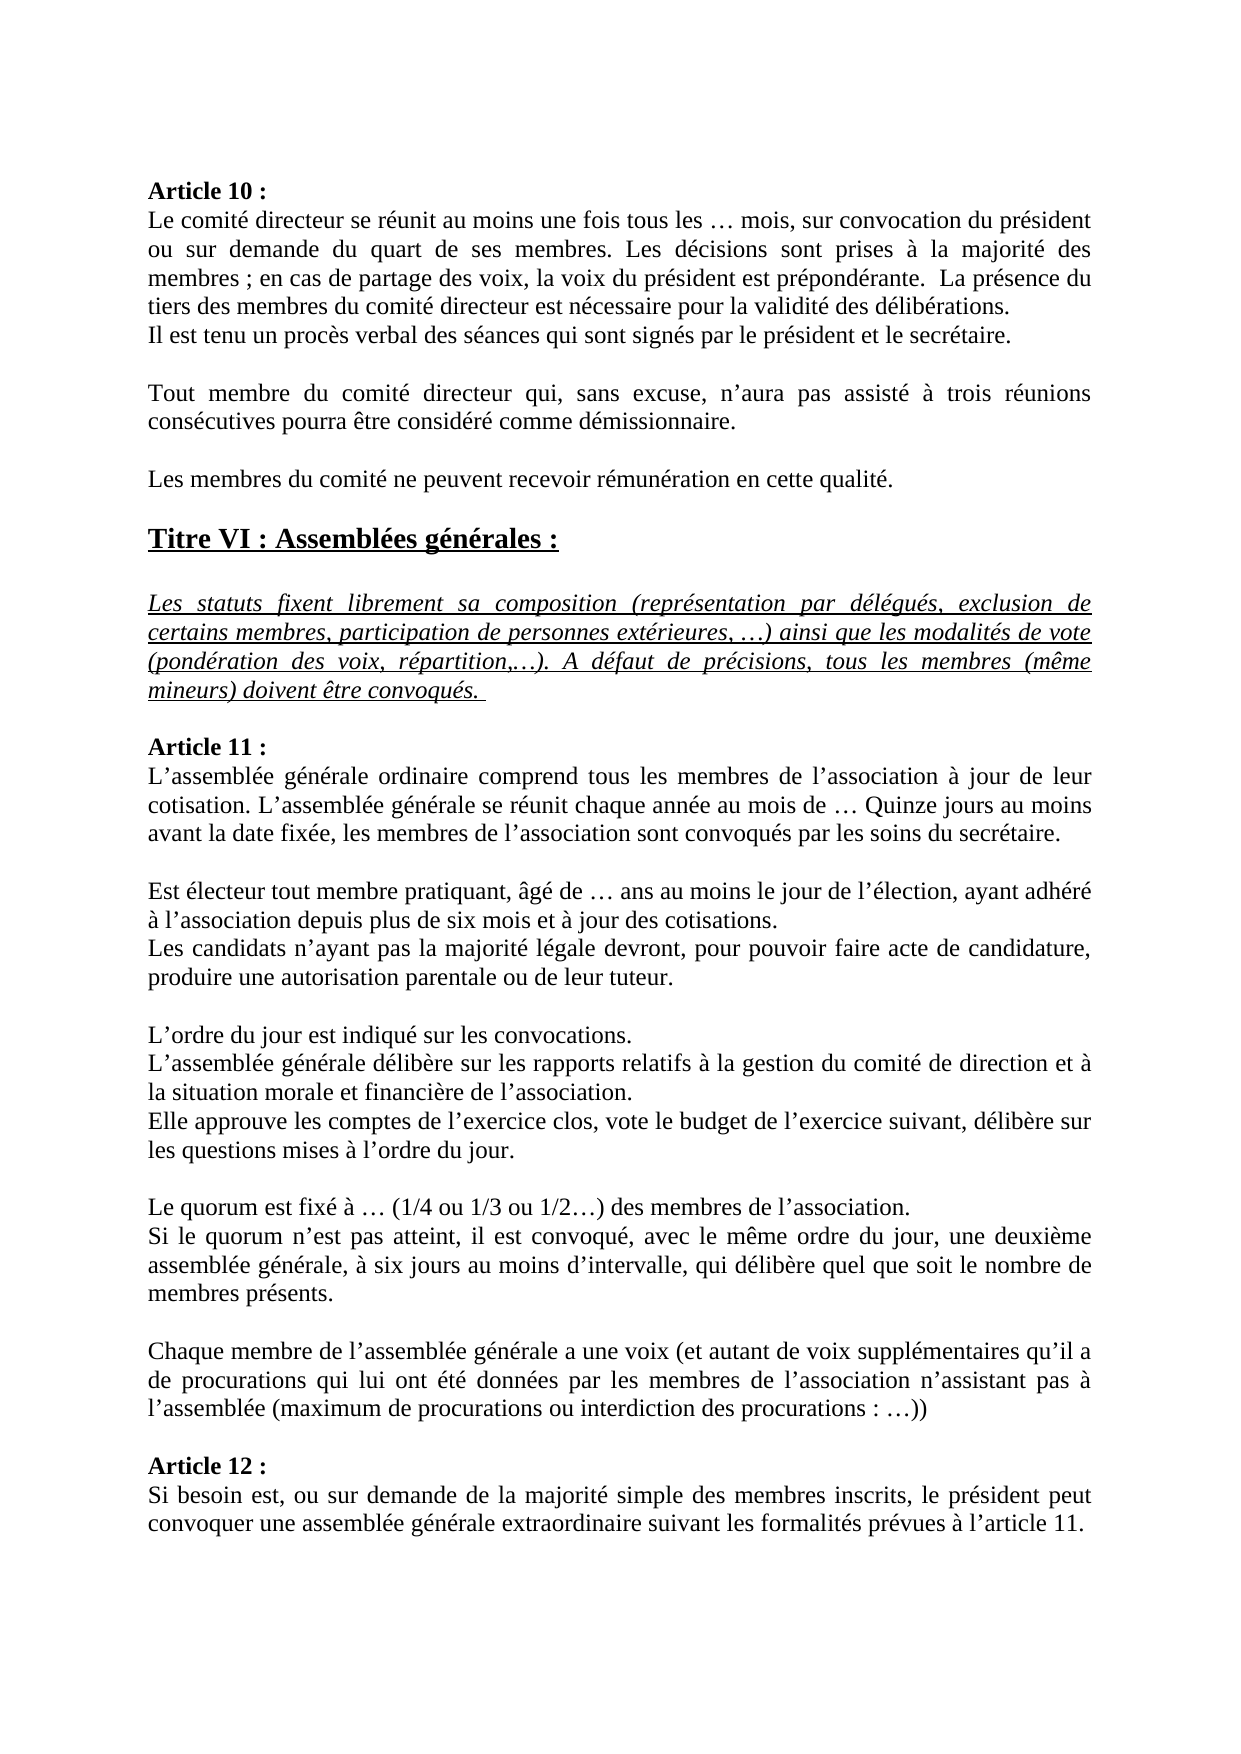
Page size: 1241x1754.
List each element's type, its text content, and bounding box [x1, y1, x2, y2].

text Si besoin est, ou sur demande de la majorité simple des membres inscrits, le président peut convoquer une assemblée générale extraordinaire suivant les formalités prévues à l’article 11. [148, 1480, 1093, 1537]
text Chaque membre de l’assemblée générale a une voix (et autant de voix supplémentaires qu’il a de procurations qui lui ont été données par les membres de l’association n’assistant pas à l’assemblée (maximum de procurations ou interdiction des procurations : …)) [148, 1336, 1093, 1422]
text L’assemblée générale ordinaire comprend tous les membres de l’association à jour de leur cotisation. L’assemblée générale se réunit chaque année au mois de … Quinze jours au moins avant la date fixée, les membres de l’association sont convoqués par les soins du secrétaire. [148, 761, 1093, 847]
text Les candidats n’ayant pas la majorité légale devront, pour pouvoir faire acte de candidature, produire une autorisation parentale ou de leur tuteur. [148, 933, 1093, 991]
text Tout membre du comité directeur qui, sans excuse, n’aura pas assisté à trois réunions consécutives pourra être considéré comme démissionnaire. [148, 378, 1093, 435]
text Titre VI : Assemblées générales : [148, 521, 1093, 555]
text Les statuts fixent librement sa composition (représentation par délégués, exclusion de certains membres, participation de personnes extérieures, …) ainsi que les modalités de vote (pondération des voix, répartition,…). A défaut de précisions, tous les membres (même mineurs) doivent être convoqués. [148, 588, 1093, 703]
text Elle approuve les comptes de l’exercice clos, vote le budget de l’exercice suivant, délibère sur les questions mises à l’ordre du jour. [148, 1106, 1093, 1163]
text Article 11 : [148, 732, 1093, 761]
text Il est tenu un procès verbal des séances qui sont signés par le président et le secrétaire. [148, 320, 1093, 349]
text L’ordre du jour est indiqué sur les convocations. [148, 1020, 1093, 1048]
text L’assemblée générale délibère sur les rapports relatifs à la gestion du comité de direction et à la situation morale et financière de l’association. [148, 1048, 1093, 1106]
text Le comité directeur se réunit au moins une fois tous les … mois, sur convocation du président ou sur demande du quart de ses membres. Les décisions sont prises à la majorité des membres ; en cas de partage des voix, la voix du président est prépondérante. La présence du tiers des membres du comité directeur est nécessaire pour la validité des délibérations. [148, 205, 1093, 320]
text Le quorum est fixé à … (1/4 ou 1/3 ou 1/2…) des membres de l’association. [148, 1192, 1093, 1221]
text Article 10 : [148, 176, 1093, 205]
text Article 12 : [148, 1451, 1093, 1480]
text Les membres du comité ne peuvent recevoir rémunération en cette qualité. [148, 464, 1093, 493]
text Si le quorum n’est pas atteint, il est convoqué, avec le même ordre du jour, une deuxième assemblée générale, à six jours au moins d’intervalle, qui délibère quel que soit le nombre de membres présents. [148, 1221, 1093, 1307]
text Est électeur tout membre pratiquant, âgé de … ans au moins le jour de l’élection, ayant adhéré à l’association depuis plus de six mois et à jour des cotisations. [148, 876, 1093, 933]
